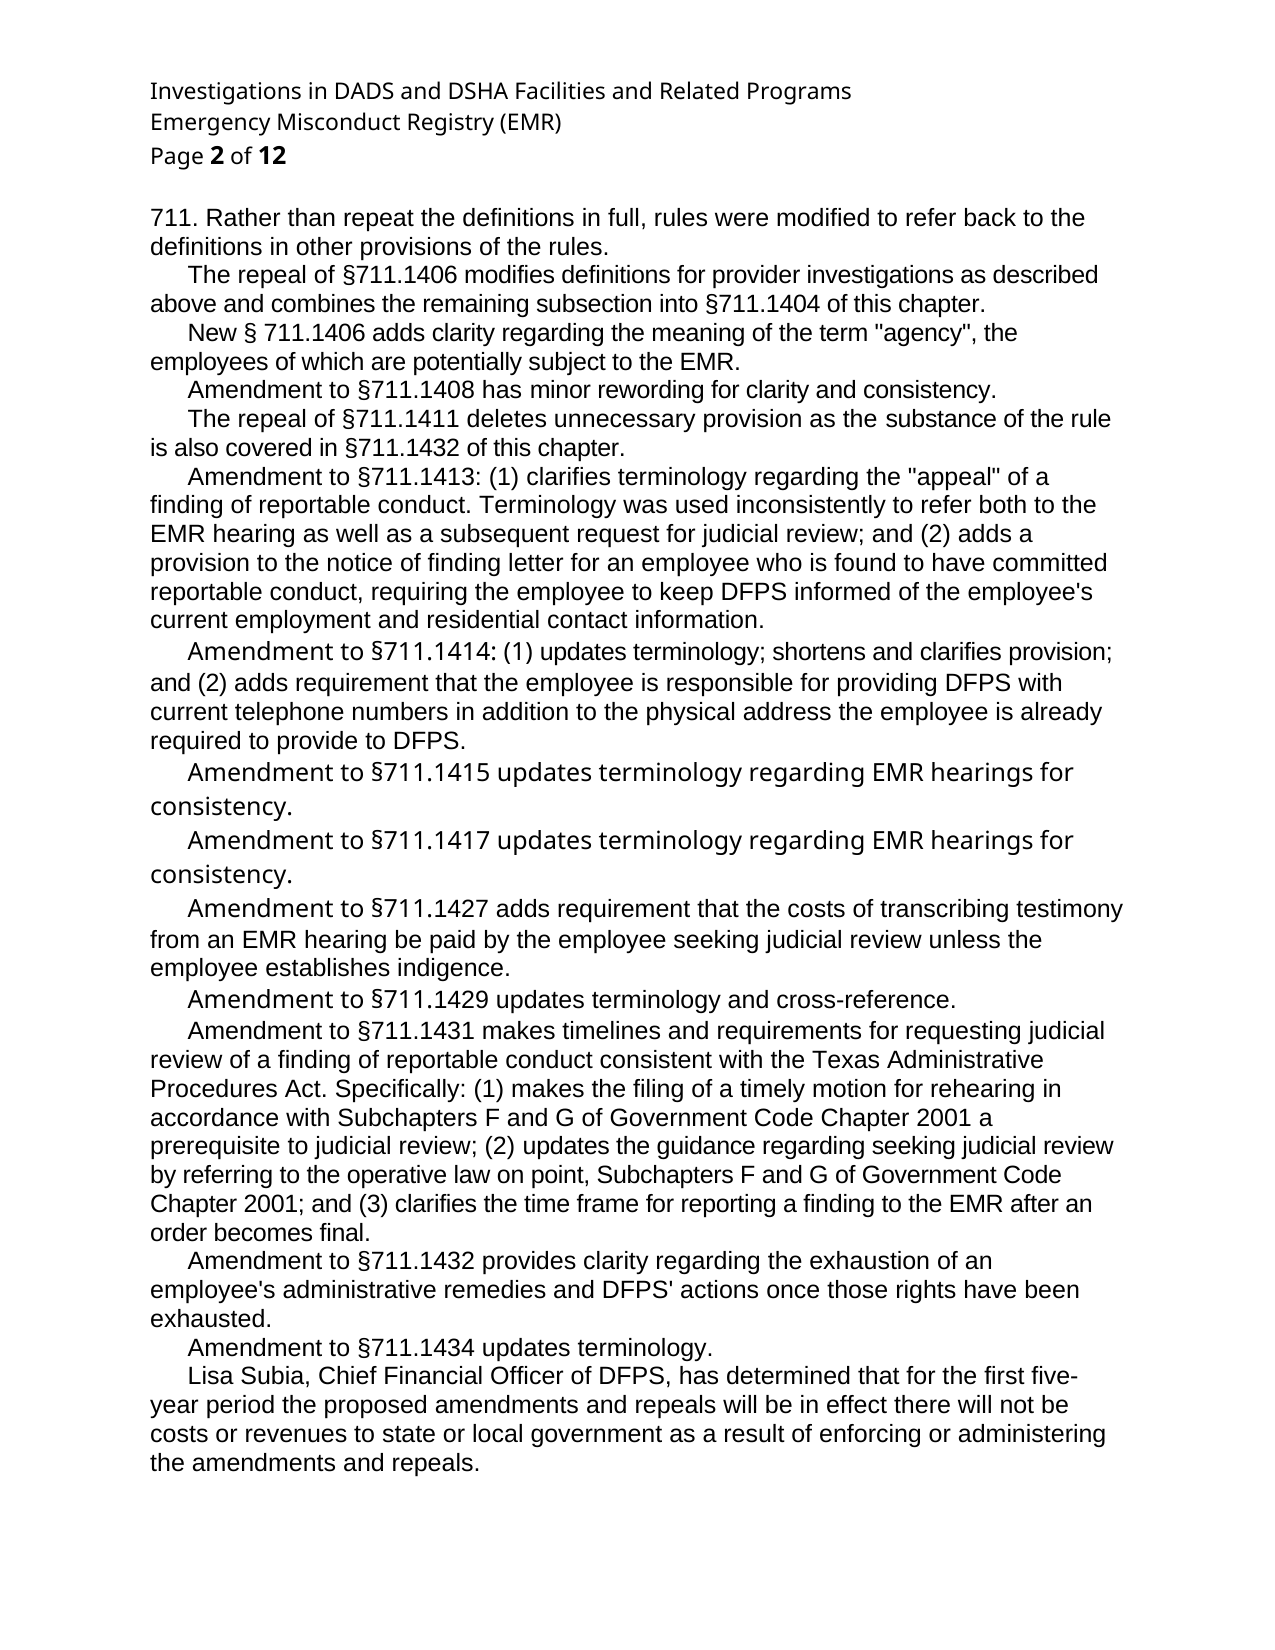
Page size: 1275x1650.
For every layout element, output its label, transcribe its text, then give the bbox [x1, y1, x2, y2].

text Lisa Subia, Chief Financial Officer of DFPS, has determined that for the first five-year period the proposed amendments and repeals will be in effect there will not be costs or revenues to state or local government as a result of enforcing or administering the amendments and repeals. [150, 1361, 1125, 1476]
text Amendment to §711.1431 makes timelines and requirements for requesting judicial review of a finding of reportable conduct consistent with the Texas Administrative Procedures Act. Specifically: (1) makes the filing of a timely motion for rehearing in accordance with Subchapters F and G of Government Code Chapter 2001 a prerequisite to judicial review; (2) updates the guidance regarding seeking judicial review by referring to the operative law on point, Subchapters F and G of Government Code Chapter 2001; and (3) clarifies the time frame for reporting a finding to the EMR after an order becomes final. [150, 1016, 1125, 1246]
text Amendment to §711.1429 updates terminology and cross-reference. [150, 982, 1125, 1016]
text Amendment to §711.1427 adds requirement that the costs of transcribing testimony from an EMR hearing be paid by the employee seeking judicial review unless the employee establishes indigence. [150, 891, 1125, 982]
text Amendment to §711.1413: (1) clarifies terminology regarding the "appeal" of a finding of reportable conduct. Terminology was used inconsistently to refer both to the EMR hearing as well as a subsequent request for judicial review; and (2) adds a provision to the notice of finding letter for an employee who is found to have committed reportable conduct, requiring the employee to keep DFPS informed of the employee's current employment and residential contact information. [150, 462, 1125, 634]
text Amendment to §711.1408 has minor rewording for clarity and consistency. [150, 375, 1125, 404]
text New § 711.1406 adds clarity regarding the meaning of the term "agency", the employees of which are potentially subject to the EMR. [150, 318, 1125, 375]
text Amendment to §711.1417 updates terminology regarding EMR hearings for consistency. [150, 822, 1125, 891]
text Amendment to §711.1414: (1) updates terminology; shortens and clarifies provision; and (2) adds requirement that the employee is responsible for providing DFPS with current telephone numbers in addition to the physical address the employee is already required to provide to DFPS. [150, 634, 1125, 754]
text The repeal of §711.1411 deletes unnecessary provision as the substance of the rule is also covered in §711.1432 of this chapter. [150, 404, 1125, 462]
text Amendment to §711.1432 provides clarity regarding the exhaustion of an employee's administrative remedies and DFPS' actions once those rights have been exhausted. [150, 1246, 1125, 1332]
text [150, 203, 1125, 260]
text Amendment to §711.1434 updates terminology. [150, 1332, 1125, 1361]
text The repeal of §711.1406 modifies definitions for provider investigations as described above and combines the remaining subsection into §711.1404 of this chapter. [150, 260, 1125, 318]
text Amendment to §711.1415 updates terminology regarding EMR hearings for consistency. [150, 754, 1125, 822]
